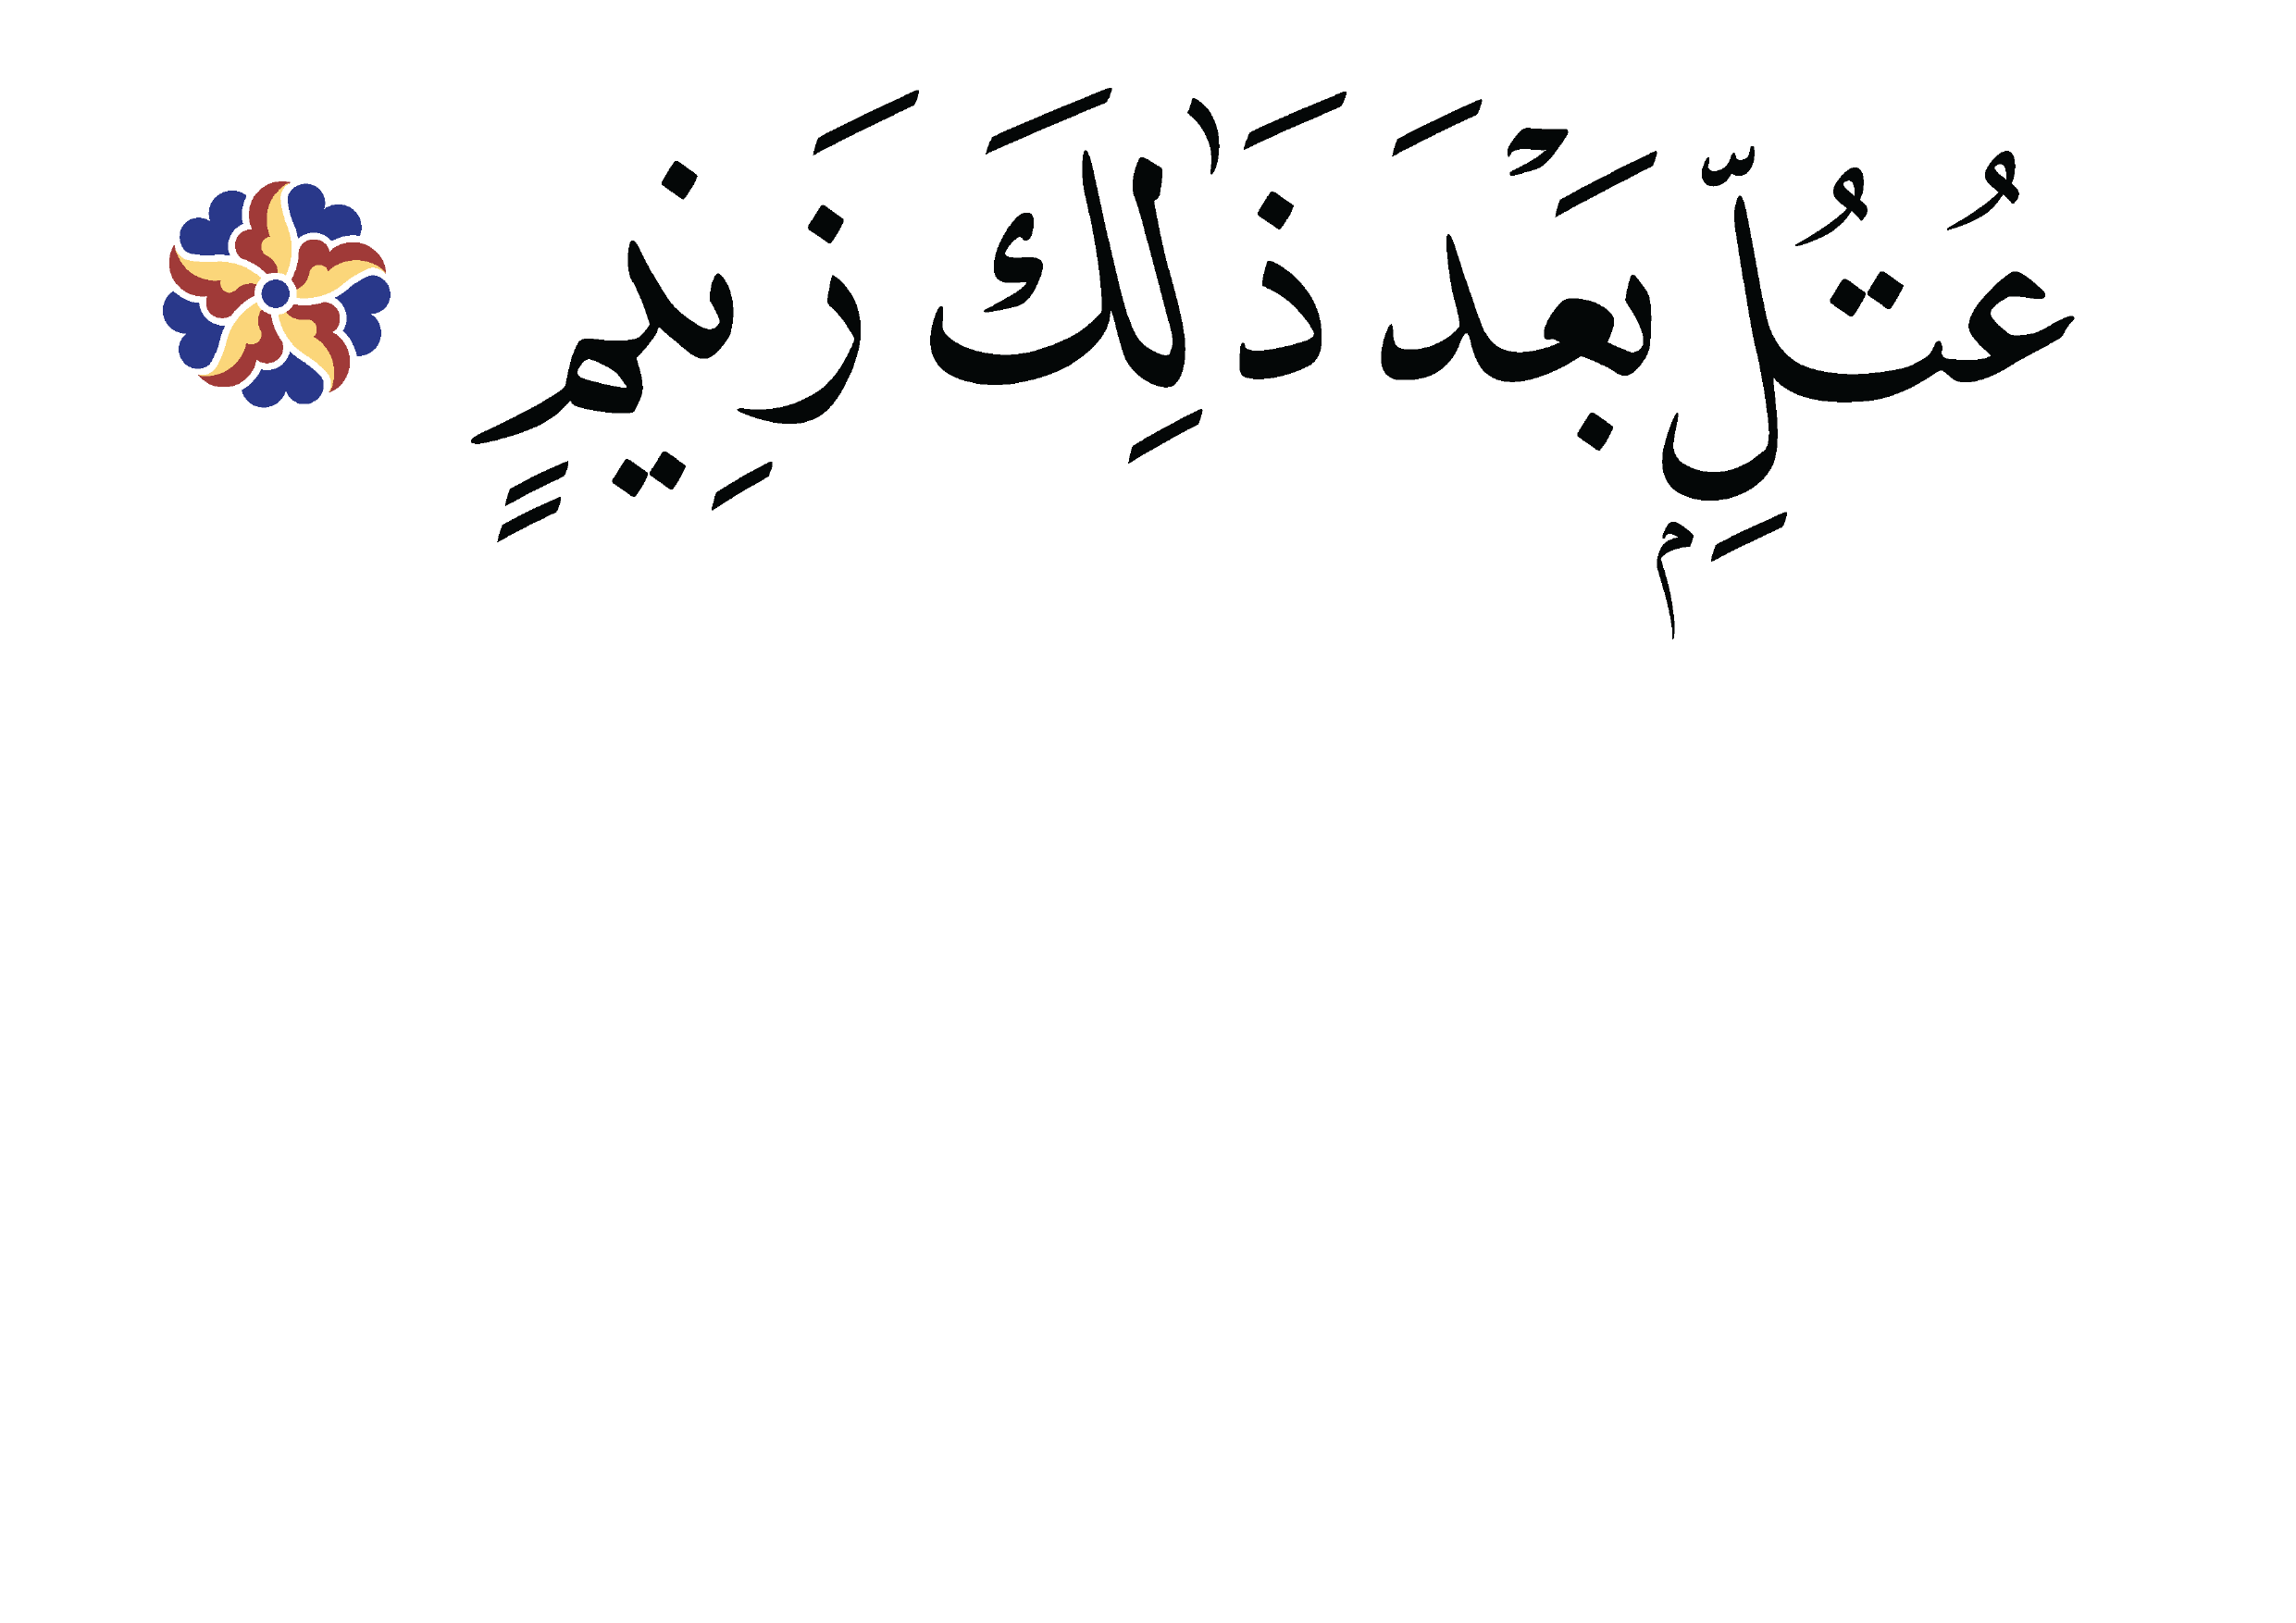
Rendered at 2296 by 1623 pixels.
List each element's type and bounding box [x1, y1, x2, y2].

picture [57, 57, 2179, 670]
